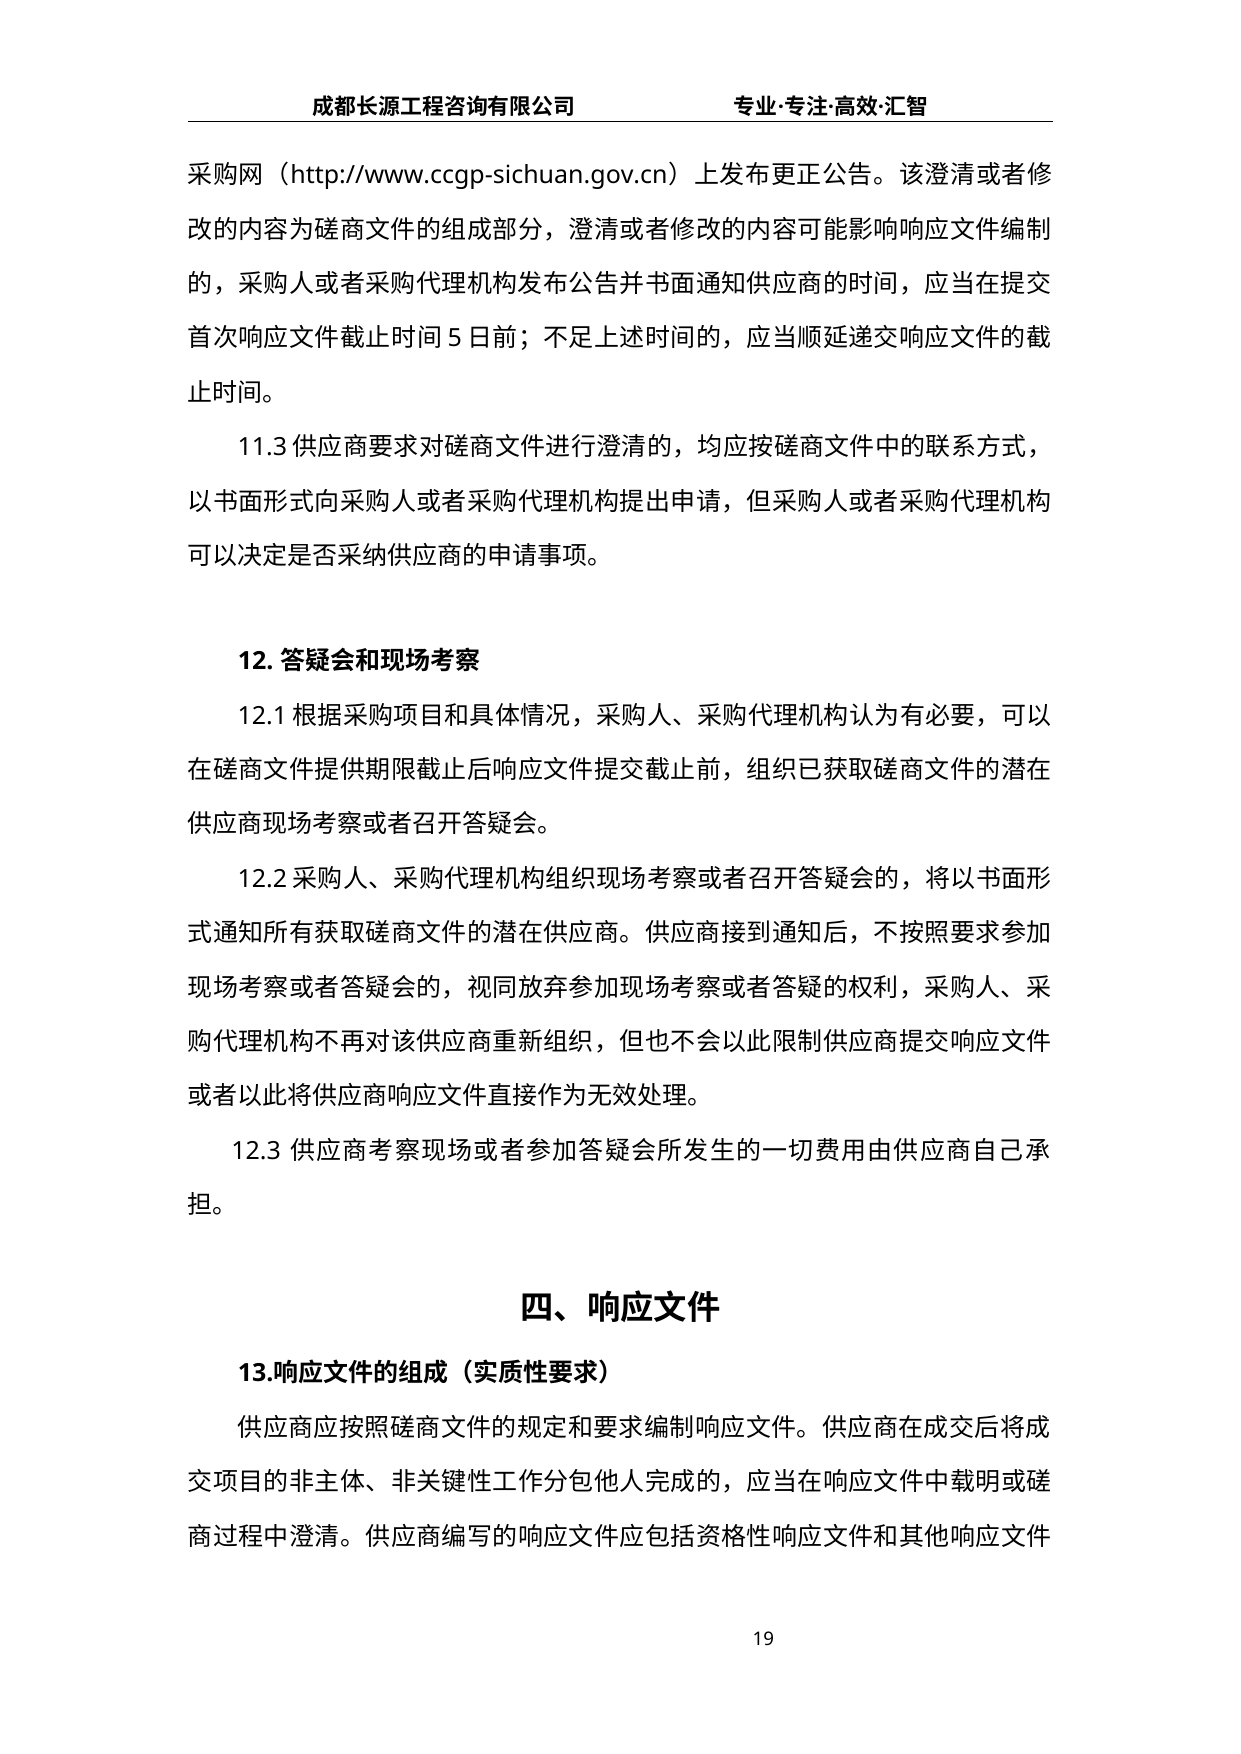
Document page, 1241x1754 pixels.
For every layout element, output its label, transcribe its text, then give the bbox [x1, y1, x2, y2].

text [187, 155, 1053, 408]
text 12.1根据采购项目和具体情况，采购人、采购代理机构认为有必要，可以在磋商文件提供期限截止后响应文件提交截止前，组织已获取磋商文件的潜在供应商现场考察或者召开答疑会。 [187, 695, 1053, 840]
subtitle 四、响应文件 [187, 1281, 1053, 1329]
text 12. 答疑会和现场考察 [187, 641, 1053, 677]
text 11.3供应商要求对磋商文件进行澄清的，均应按磋商文件中的联系方式，以书面形式向采购人或者采购代理机构提出申请，但采购人或者采购代理机构可以决定是否采纳供应商的申请事项。 [187, 427, 1053, 572]
text 12.2采购人、采购代理机构组织现场考察或者召开答疑会的，将以书面形式通知所有获取磋商文件的潜在供应商。供应商接到通知后，不按照要求参加现场考察或者答疑会的，视同放弃参加现场考察或者答疑的权利，采购人、采购代理机构不再对该供应商重新组织，但也不会以此限制供应商提交响应文件或者以此将供应商响应文件直接作为无效处理。 [187, 858, 1053, 1112]
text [187, 1407, 1053, 1552]
text 12.3 供应商考察现场或者参加答疑会所发生的一切费用由供应商自己承担。 [187, 1130, 1053, 1221]
text 13.响应文件的组成（实质性要求） [187, 1353, 1053, 1389]
